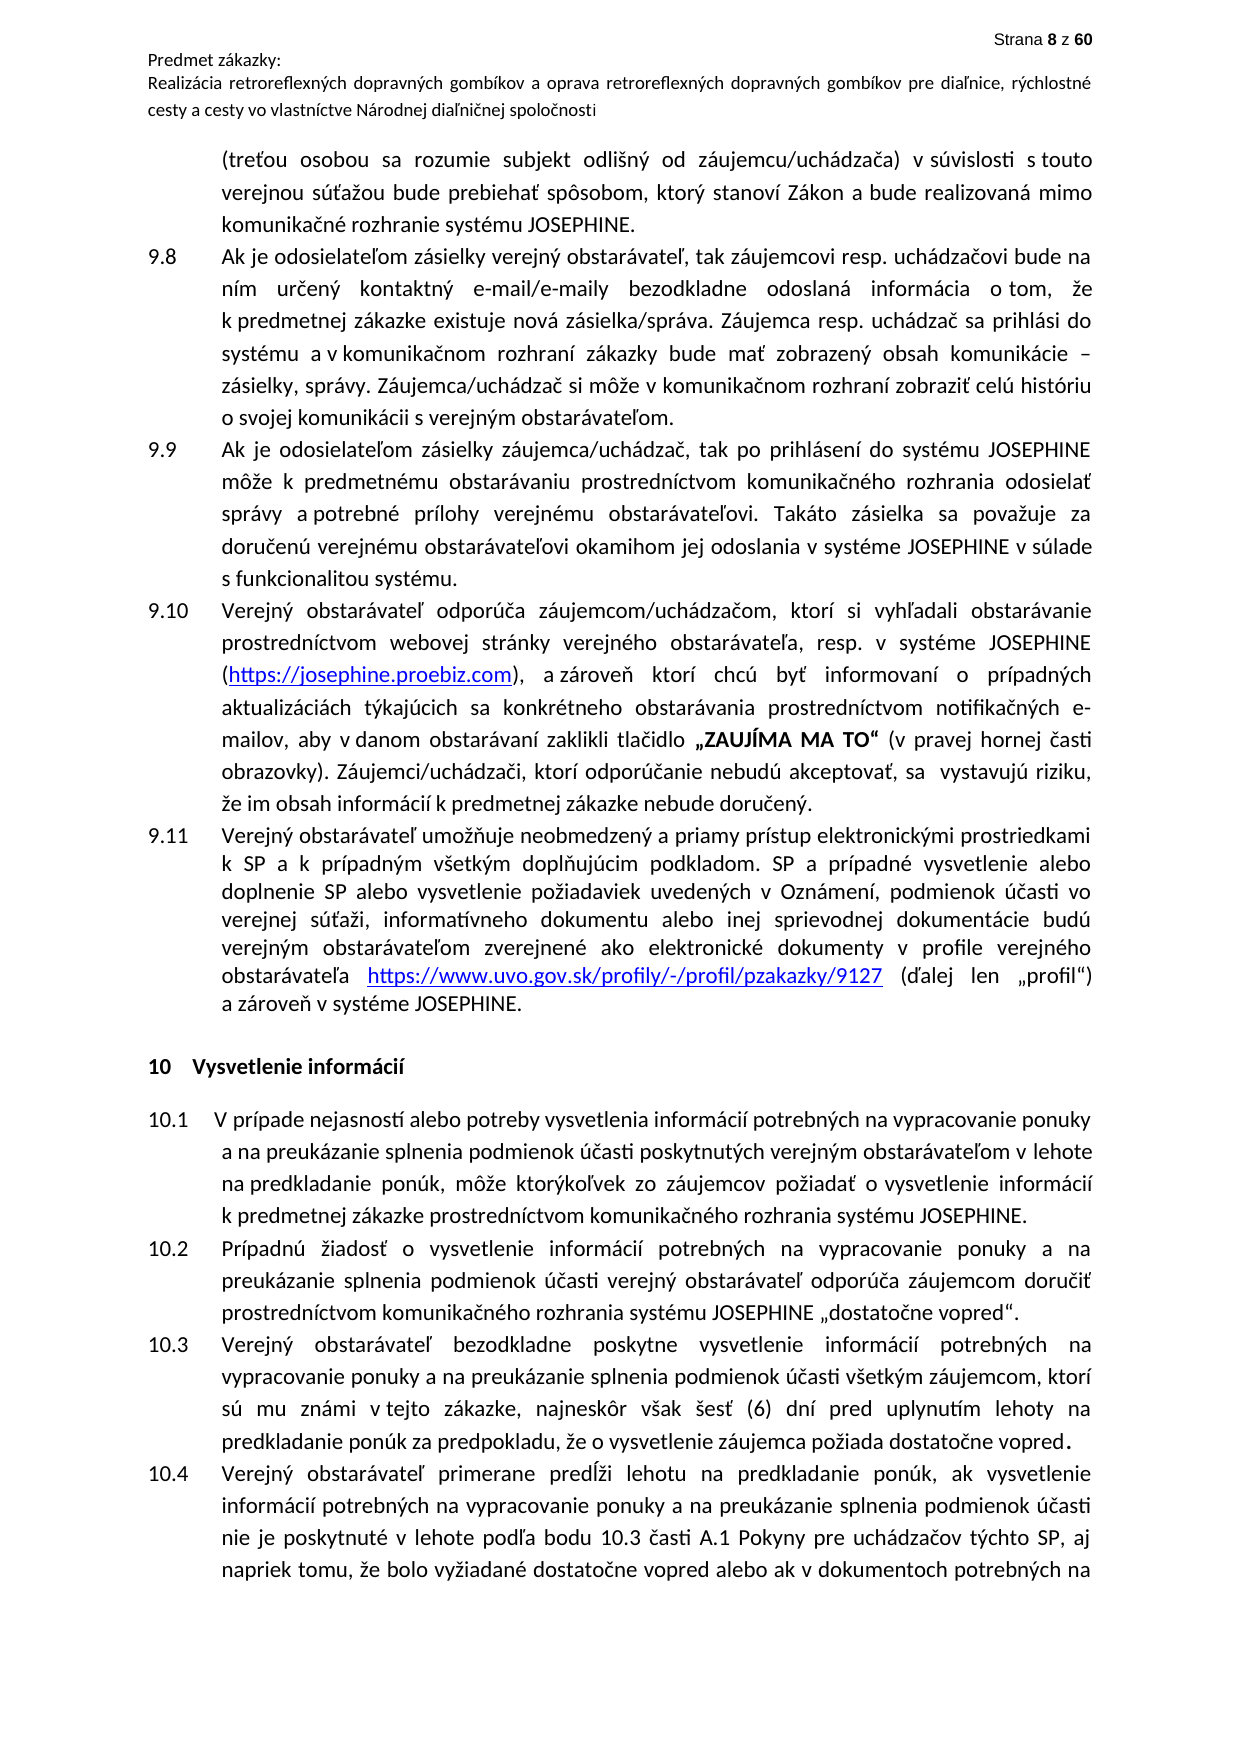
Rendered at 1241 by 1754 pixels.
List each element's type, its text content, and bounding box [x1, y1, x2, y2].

subtitle Vysvetlenie informácií [148, 1052, 1093, 1080]
text 9.11 Verejný obstarávateľ umožňuje neobmedzený a priamy prístup elektronickými prostriedkami k SP a k prípadným všetkým doplňujúcim podkladom. SP a prípadné vysvetlenie alebo doplnenie SP alebo vysvetlenie požiadaviek uvedených v Oznámení, podmienok účasti vo verejnej súťaži, informatívneho dokumentu alebo inej sprievodnej dokumentácie budú verejným obstarávateľom zverejnené ako elektronické dokumenty v profile verejného obstarávateľa https://www.uvo.gov.sk/profily/-/profil/pzakazky/9127 (ďalej len „profil“) a zároveň v systéme JOSEPHINE. [148, 821, 1093, 1018]
text 9.8 Ak je odosielateľom zásielky verejný obstarávateľ, tak záujemcovi resp. uchádzačovi bude na ním určený kontaktný e-mail/e-maily bezodkladne odoslaná informácia o tom, že k predmetnej zákazke existuje nová zásielka/správa. Záujemca resp. uchádzač sa prihlási do systému a v komunikačnom rozhraní zákazky bude mať zobrazený obsah komunikácie – zásielky, správy. Záujemca/uchádzač si môže v komunikačnom rozhraní zobraziť celú históriu o svojej komunikácii s verejným obstarávateľom. [148, 242, 1093, 431]
text 10.2 Prípadnú žiadosť o vysvetlenie informácií potrebných na vypracovanie ponuky a na preukázanie splnenia podmienok účasti verejný obstarávateľ odporúča záujemcom doručiť prostredníctvom komunikačného rozhrania systému JOSEPHINE „dostatočne vopred“. [148, 1234, 1093, 1326]
text 9.9 Ak je odosielateľom zásielky záujemca/uchádzač, tak po prihlásení do systému JOSEPHINE môže k predmetnému obstarávaniu prostredníctvom komunikačného rozhrania odosielať správy a potrebné prílohy verejnému obstarávateľovi. Takáto zásielka sa považuje za doručenú verejnému obstarávateľovi okamihom jej odoslania v systéme JOSEPHINE v súlade s funkcionalitou systému. [148, 435, 1093, 592]
text 9.10 Verejný obstarávateľ odporúča záujemcom/uchádzačom, ktorí si vyhľadali obstarávanie prostredníctvom webovej stránky verejného obstarávateľa, resp. v systéme JOSEPHINE (https://josephine.proebiz.com), a zároveň ktorí chcú byť informovaní o prípadných aktualizáciách týkajúcich sa konkrétneho obstarávania prostredníctvom notifikačných e-mailov, aby v danom obstarávaní zaklikli tlačidlo „ZAUJÍMA MA TO“ (v pravej hornej časti obrazovky). Záujemci/uchádzači, ktorí odporúčanie nebudú akceptovať, sa vystavujú riziku, že im obsah informácií k predmetnej zákazke nebude doručený. [148, 596, 1093, 817]
text 10.3 Verejný obstarávateľ bezodkladne poskytne vysvetlenie informácií potrebných na vypracovanie ponuky a na preukázanie splnenia podmienok účasti všetkým záujemcom, ktorí sú mu známi v tejto zákazke, najneskôr však šesť (6) dní pred uplynutím lehoty na predkladanie ponúk za predpokladu, že o vysvetlenie záujemca požiada dostatočne vopred. [148, 1330, 1093, 1455]
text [148, 146, 1093, 238]
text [148, 1459, 1093, 1583]
text 10.1 V prípade nejasností alebo potreby vysvetlenia informácií potrebných na vypracovanie ponuky a na preukázanie splnenia podmienok účasti poskytnutých verejným obstarávateľom v lehote na predkladanie ponúk, môže ktorýkoľvek zo záujemcov požiadať o vysvetlenie informácií k predmetnej zákazke prostredníctvom komunikačného rozhrania systému JOSEPHINE. [148, 1105, 1093, 1229]
